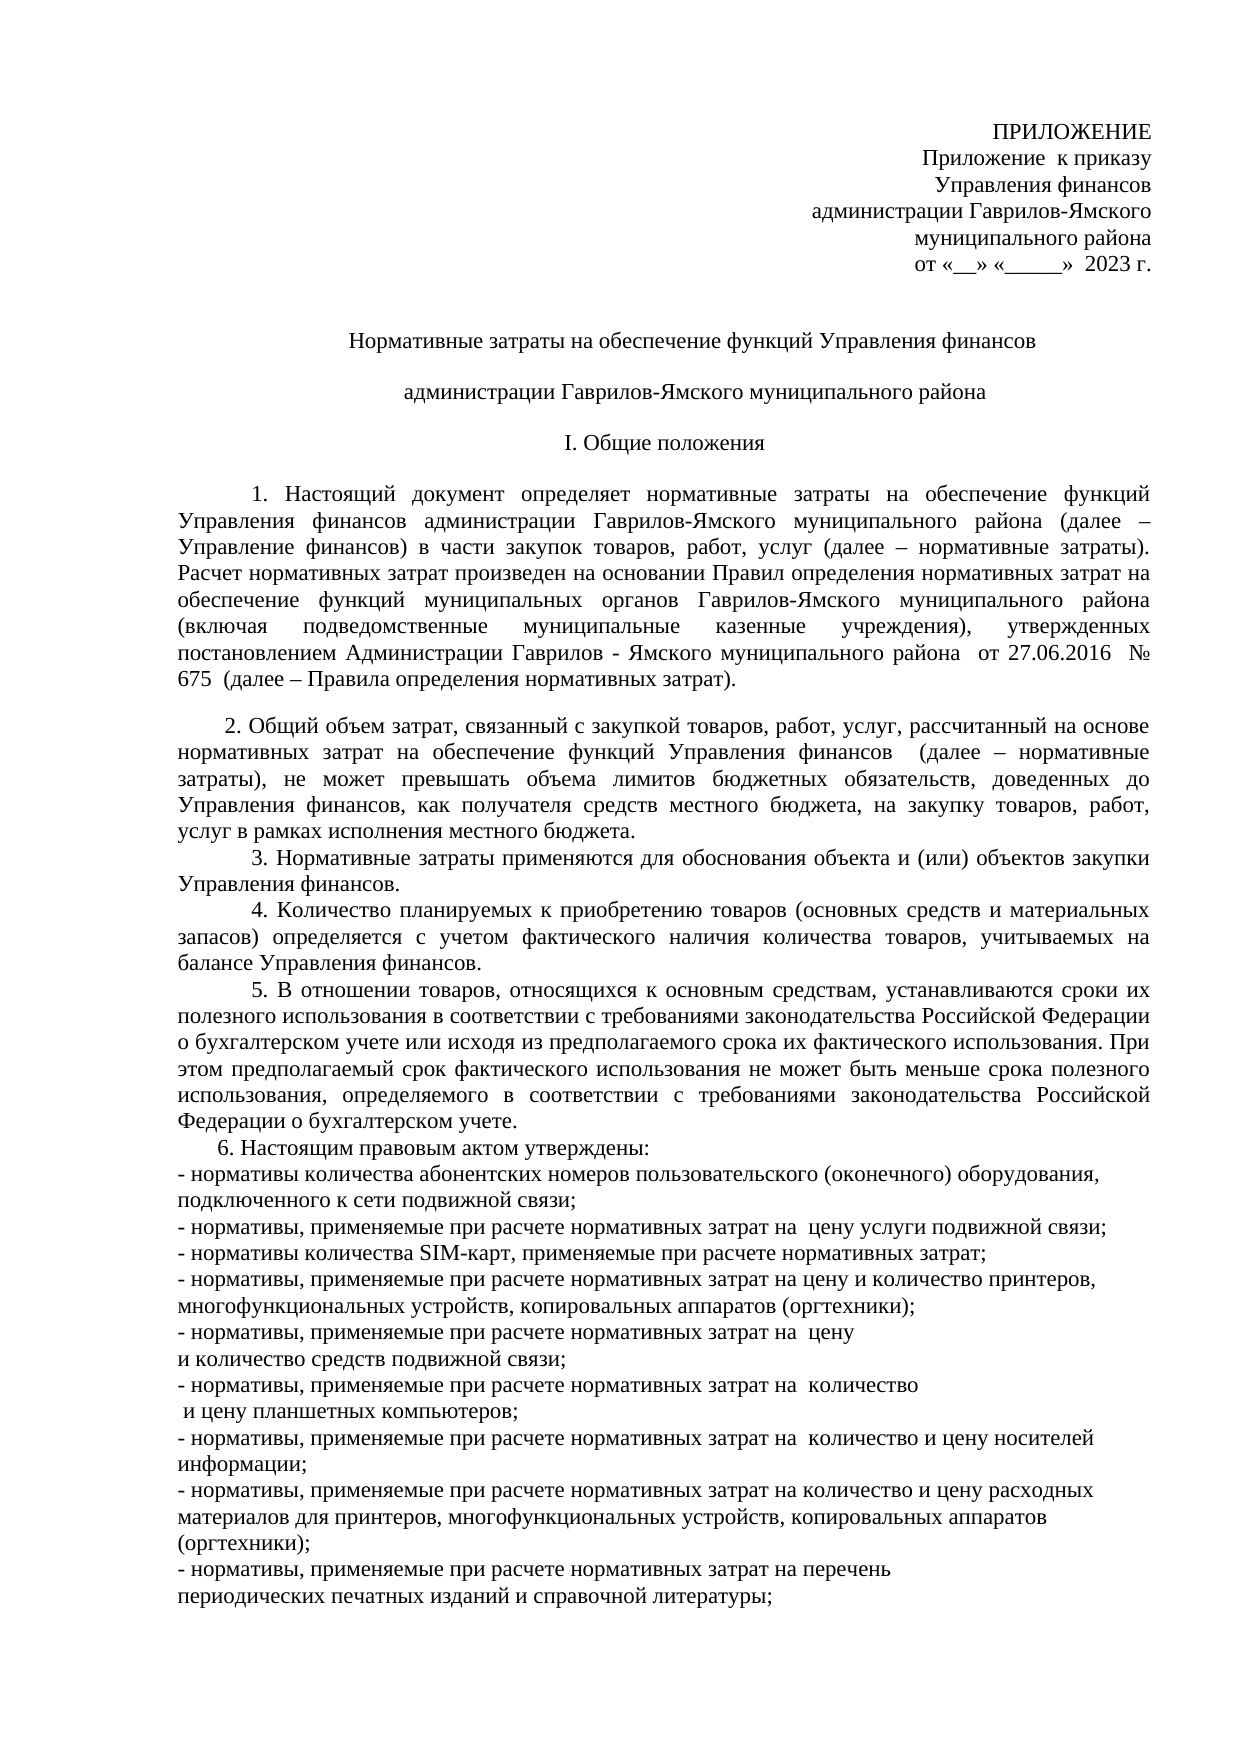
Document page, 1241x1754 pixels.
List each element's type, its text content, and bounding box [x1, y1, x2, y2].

text - нормативы, применяемые при расчете нормативных затрат на цену [177, 1318, 1152, 1344]
text Нормативные затраты на обеспечение функций Управления финансов [177, 327, 1152, 354]
text - нормативы, применяемые при расчете нормативных затрат на количество и цену расходных материалов для принтеров, многофункциональных устройств, копировальных аппаратов (оргтехники); [177, 1476, 1152, 1555]
text 5. В отношении товаров, относящихся к основным средствам, устанавливаются сроки их полезного использования в соответствии с требованиями законодательства Российской Федерации о бухгалтерском учете или исходя из предполагаемого срока их фактического использования. При этом предполагаемый срок фактического использования не может быть меньше срока полезного использования, определяемого в соответствии с требованиями законодательства Российской Федерации о бухгалтерском учете. [177, 976, 1152, 1134]
text - нормативы, применяемые при расчете нормативных затрат на перечень [177, 1555, 1152, 1582]
text и количество средств подвижной связи; [177, 1344, 1152, 1371]
text - нормативы, применяемые при расчете нормативных затрат на количество и цену носителей информации; [177, 1424, 1152, 1476]
text 6. Настоящим правовым актом утверждены: [177, 1134, 1152, 1160]
text ПРИЛОЖЕНИЕ [709, 118, 1152, 144]
text - нормативы, применяемые при расчете нормативных затрат на количество [177, 1371, 1152, 1397]
text - нормативы, применяемые при расчете нормативных затрат на цену и количество принтеров, многофункциональных устройств, копировальных аппаратов (оргтехники); [177, 1266, 1152, 1318]
text от «__» «_____» 2023 г. [709, 250, 1152, 276]
text Приложение к приказу Управления финансов [709, 144, 1152, 197]
text администрации Гаврилов-Ямского [709, 197, 1152, 223]
text I. Общие положения [177, 429, 1152, 456]
text - нормативы, применяемые при расчете нормативных затрат на цену услуги подвижной связи; [177, 1213, 1152, 1239]
text 1. Настоящий документ определяет нормативные затраты на обеспечение функций Управления финансов администрации Гаврилов-Ямского муниципального района (далее – Управление финансов) в части закупок товаров, работ, услуг (далее – нормативные затраты). Расчет нормативных затрат произведен на основании Правил определения нормативных затрат на обеспечение функций муниципальных органов Гаврилов-Ямского муниципального района (включая подведомственные муниципальные казенные учреждения), утвержденных постановлением Администрации Гаврилов - Ямского муниципального района от 27.06.2016 № 675 (далее – Правила определения нормативных затрат). [177, 480, 1152, 691]
text - нормативы количества SIM-карт, применяемые при расчете нормативных затрат; [177, 1239, 1152, 1266]
text и цену планшетных компьютеров; [177, 1397, 1152, 1424]
text 2. Общий объем затрат, связанный с закупкой товаров, работ, услуг, рассчитанный на основе нормативных затрат на обеспечение функций Управления финансов (далее – нормативные затраты), не может превышать объема лимитов бюджетных обязательств, доведенных до Управления финансов, как получателя средств местного бюджета, на закупку товаров, работ, услуг в рамках исполнения местного бюджета. [177, 712, 1152, 844]
text периодических печатных изданий и справочной литературы; [177, 1582, 1152, 1608]
text муниципального района [709, 223, 1152, 250]
text 3. Нормативные затраты применяются для обоснования объекта и (или) объектов закупки Управления финансов. [177, 844, 1152, 897]
text администрации Гаврилов-Ямского муниципального района [177, 378, 1152, 405]
text - нормативы количества абонентских номеров пользовательского (оконечного) оборудования, подключенного к сети подвижной связи; [177, 1160, 1152, 1213]
text 4. Количество планируемых к приобретению товаров (основных средств и материальных запасов) определяется с учетом фактического наличия количества товаров, учитываемых на балансе Управления финансов. [177, 897, 1152, 976]
